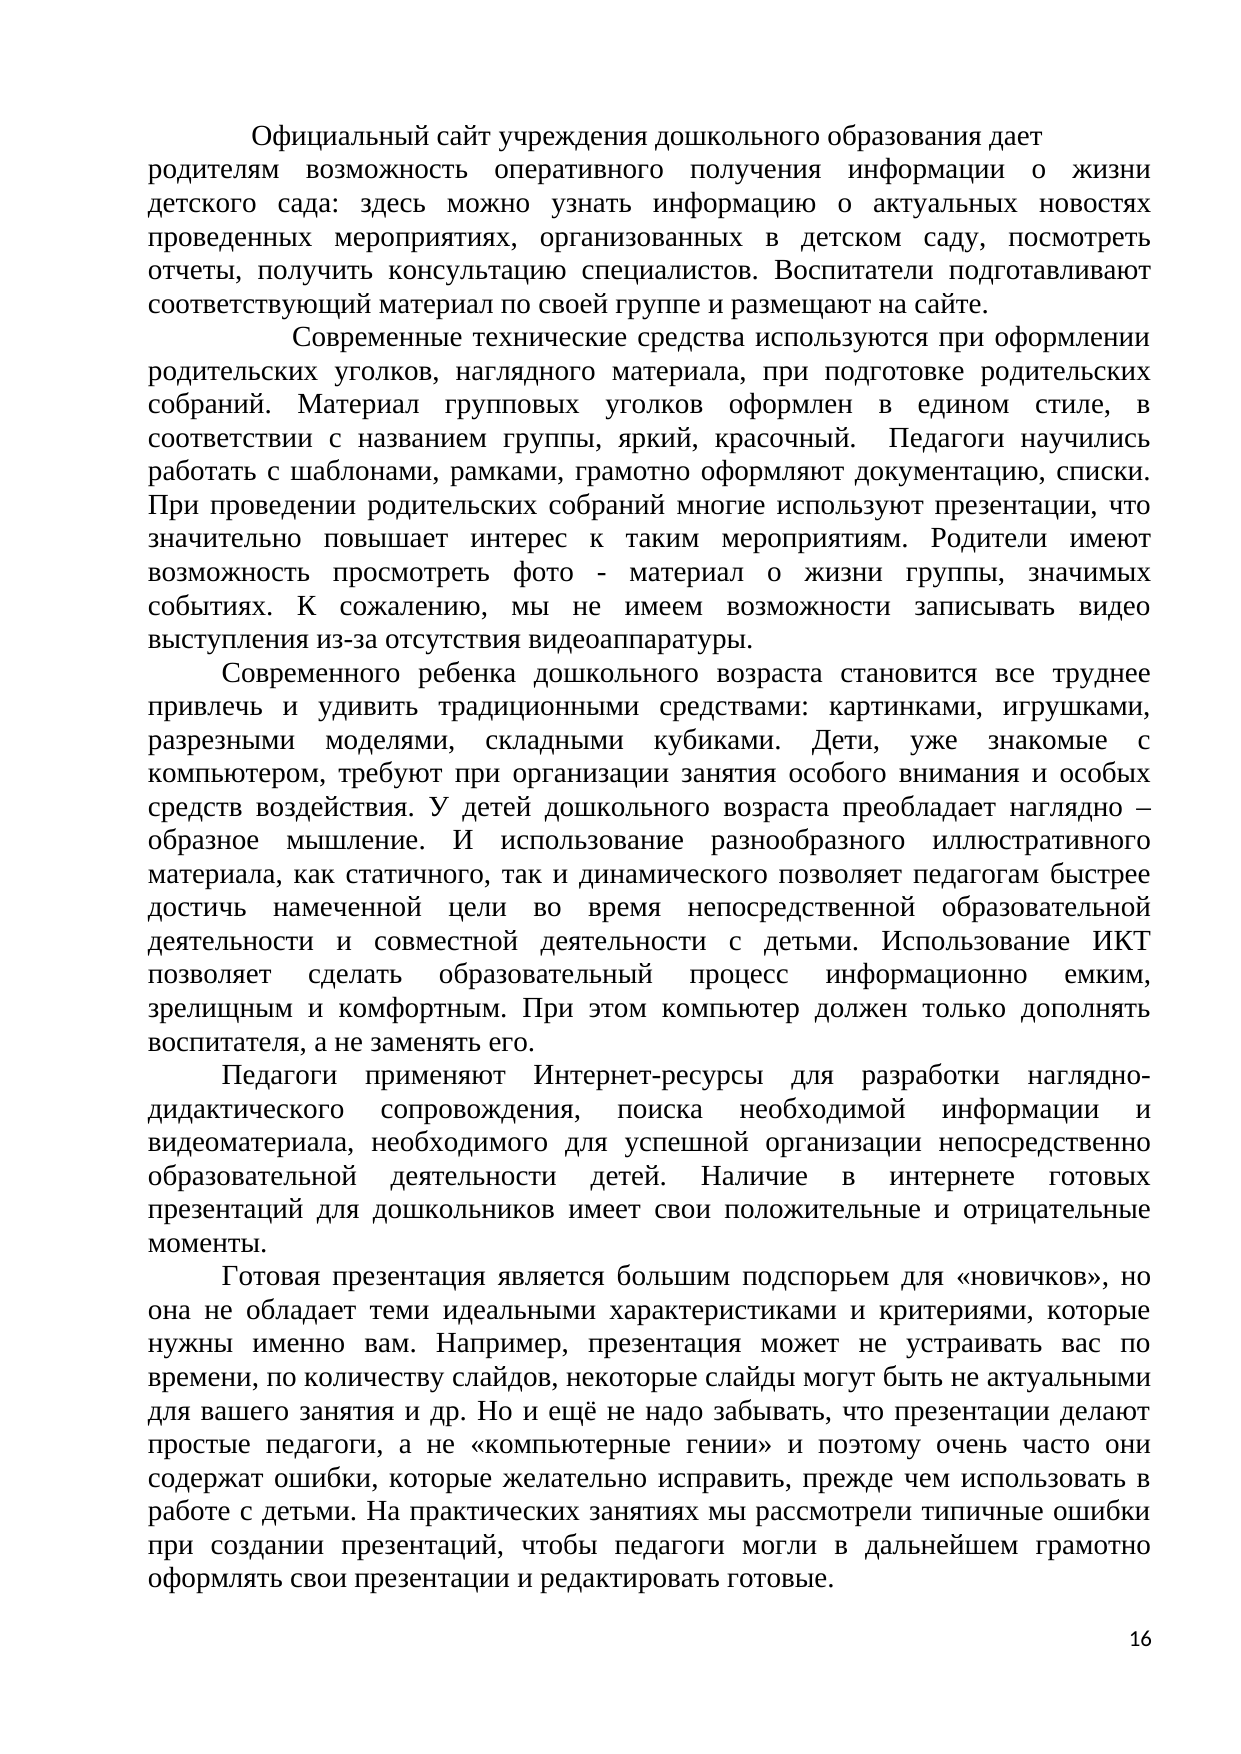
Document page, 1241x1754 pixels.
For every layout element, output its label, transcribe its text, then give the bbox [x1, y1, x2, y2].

text Современного ребенка дошкольного возраста становится все труднее привлечь и удивить традиционными средствами: картинками, игрушками, разрезными моделями, складными кубиками. Дети, уже знакомые с компьютером, требуют при организации занятия особого внимания и особых средств воздействия. У детей дошкольного возраста преобладает наглядно – образное мышление. И использование разнообразного иллюстративного материала, как статичного, так и динамического позволяет педагогам быстрее достичь намеченной цели во время непосредственной образовательной деятельности и совместной деятельности с детьми. Использование ИКТ позволяет сделать образовательный процесс информационно емким, зрелищным и комфортным. При этом компьютер должен только дополнять воспитателя, а не заменять его. [148, 655, 1152, 1057]
text Готовая презентация является большим подспорьем для «новичков», но она не обладает теми идеальными характеристиками и критериями, которые нужны именно вам. Например, презентация может не устраивать вас по времени, по количеству слайдов, некоторые слайды могут быть не актуальными для вашего занятия и др. Но и ещё не надо забывать, что презентации делают простые педагоги, а не «компьютерные гении» и поэтому очень часто они содержат ошибки, которые желательно исправить, прежде чем использовать в работе с детьми. На практических занятиях мы рассмотрели типичные ошибки при создании презентаций, чтобы педагоги могли в дальнейшем грамотно оформлять свои презентации и редактировать готовые. [148, 1258, 1152, 1594]
text Педагоги применяют Интернет-ресурсы для разработки наглядно-дидактического сопровождения, поиска необходимой информации и видеоматериала, необходимого для успешной организации непосредственно образовательной деятельности детей. Наличие в интернете готовых презентаций для дошкольников имеет свои положительные и отрицательные моменты. [148, 1057, 1152, 1258]
text Официальный сайт учреждения дошкольного образования дает [177, 118, 1152, 152]
text Современные технические средства используются при оформлении родительских уголков, наглядного материала, при подготовке родительских собраний. Материал групповых уголков оформлен в едином стиле, в соответствии с названием группы, яркий, красочный. Педагоги научились работать с шаблонами, рамками, грамотно оформляют документацию, списки. При проведении родительских собраний многие используют презентации, что значительно повышает интерес к таким мероприятиям. Родители имеют возможность просмотреть фото - материал о жизни группы, значимых событиях. К сожалению, мы не имеем возможности записывать видео выступления из-за отсутствия видеоаппаратуры. [148, 319, 1152, 655]
text родителям возможность оперативного получения информации о жизни детского сада: здесь можно узнать информацию о актуальных новостях проведенных мероприятиях, организованных в детском саду, посмотреть отчеты, получить консультацию специалистов. Воспитатели подготавливают соответствующий материал по своей группе и размещают на сайте. [148, 152, 1152, 319]
